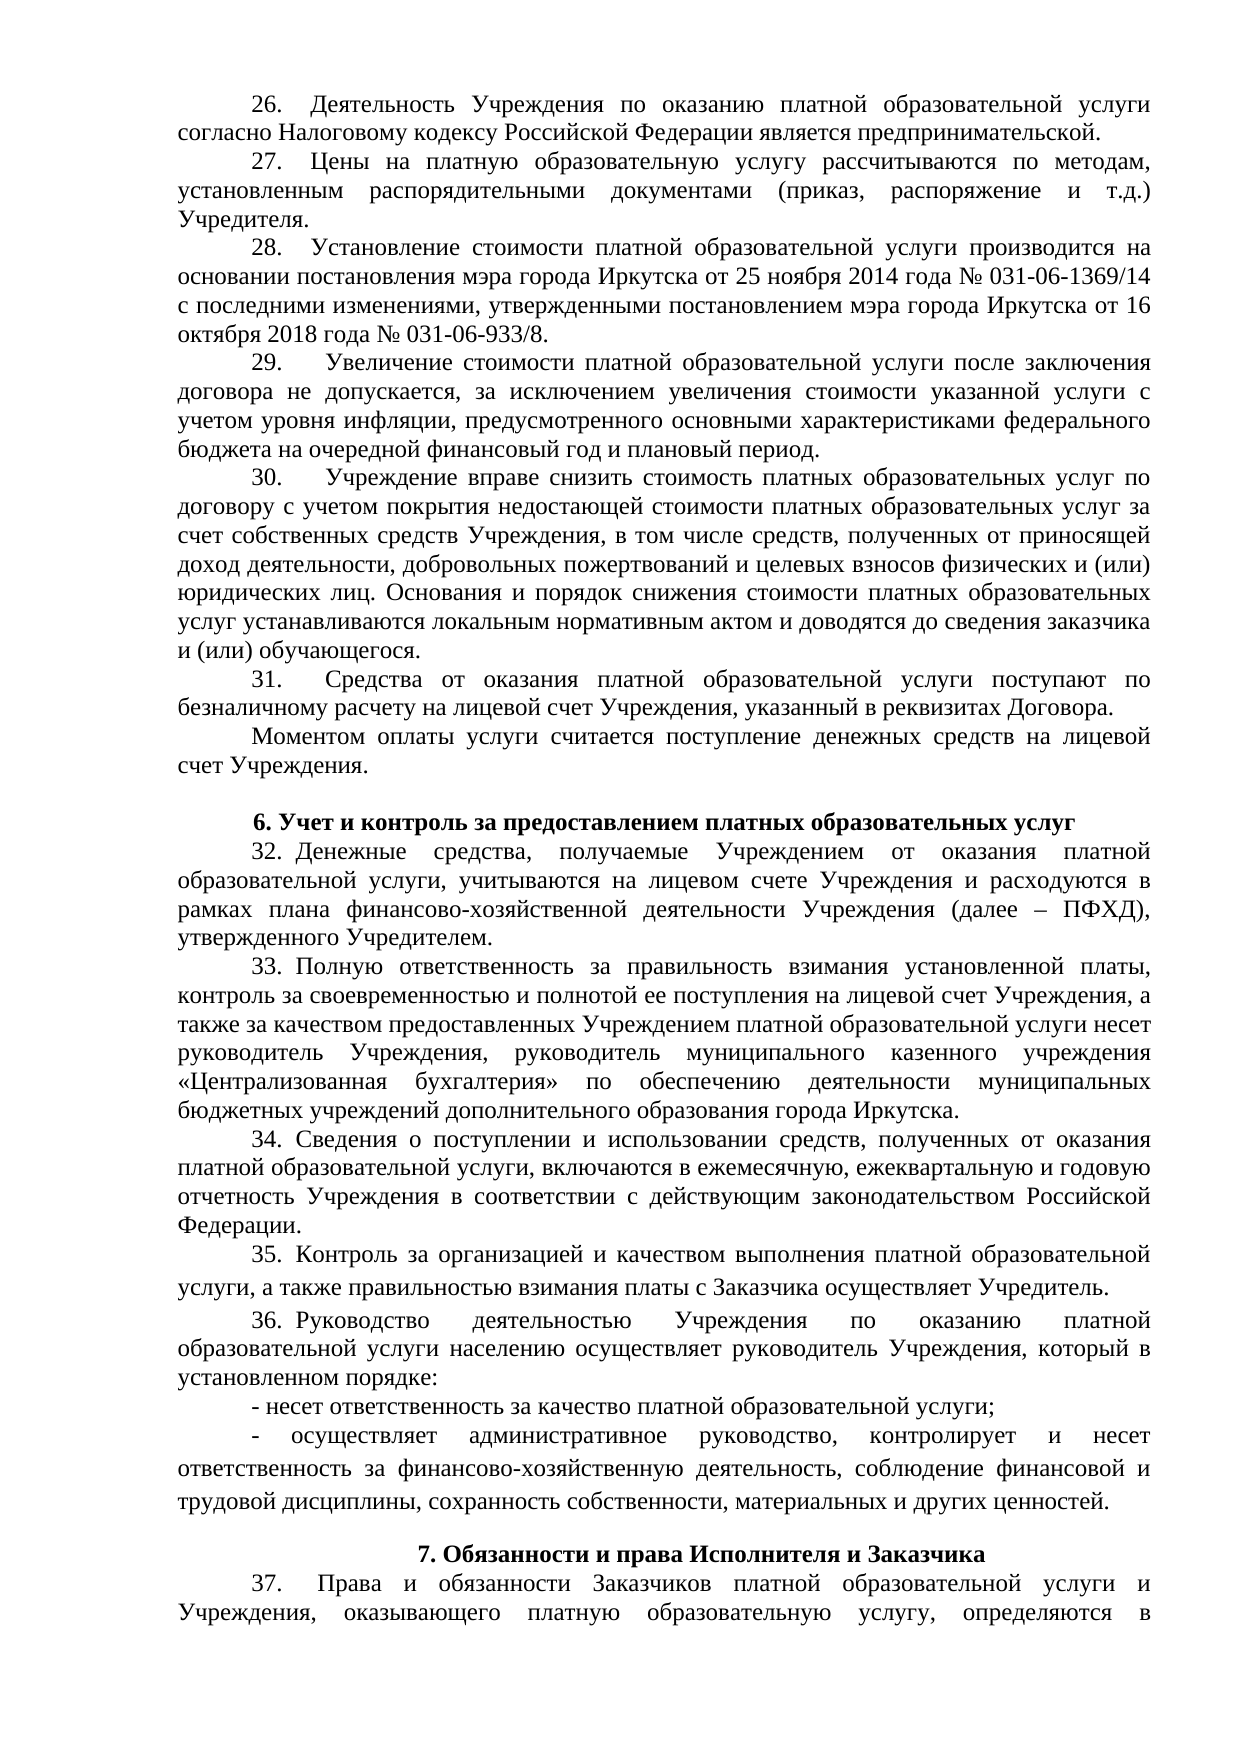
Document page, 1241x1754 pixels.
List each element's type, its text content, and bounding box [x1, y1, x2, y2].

list Моментом оплаты услуги считается поступление денежных средств на лицевой счет Учреждения. [177, 721, 1152, 779]
list Полную ответственность за правильность взимания установленной платы, контроль за своевременностью и полнотой ее поступления на лицевой счет Учреждения, а также за качеством предоставленных Учреждением платной образовательной услуги несет руководитель Учреждения, руководитель муниципального казенного учреждения «Централизованная бухгалтерия» по обеспечению деятельности муниципальных бюджетных учреждений дополнительного образования города Иркутска. [177, 951, 1152, 1124]
list Контроль за организацией и качеством выполнения платной образовательной услуги, а также правильностью взимания платы с Заказчика осуществляет Учредитель. [177, 1239, 1152, 1300]
text 6. Учет и контроль за предоставлением платных образовательных услуг [177, 807, 1152, 836]
list Установление стоимости платной образовательной услуги производится на основании постановления мэра города Иркутска от 25 ноября 2014 года № 031-06-1369/14 с последними изменениями, утвержденными постановлением мэра города Иркутска от 16 октября 2018 года № 031-06-933/8. [177, 232, 1152, 347]
list Средства от оказания платной образовательной услуги поступают по безналичному расчету на лицевой счет Учреждения, указанный в реквизитах Договора. [177, 664, 1152, 721]
list Учреждение вправе снизить стоимость платных образовательных услуг по договору с учетом покрытия недостающей стоимости платных образовательных услуг за счет собственных средств Учреждения, в том числе средств, полученных от приносящей доход деятельности, добровольных пожертвований и целевых взносов физических и (или) юридических лиц. Основания и порядок снижения стоимости платных образовательных услуг устанавливаются локальным нормативным актом и доводятся до сведения заказчика и (или) обучающегося. [177, 462, 1152, 664]
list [177, 1568, 1152, 1626]
list Денежные средства, получаемые Учреждением от оказания платной образовательной услуги, учитываются на лицевом счете Учреждения и расходуются в рамках плана финансово-хозяйственной деятельности Учреждения (далее – ПФХД), утвержденного Учредителем. [177, 836, 1152, 951]
list - осуществляет административное руководство, контролирует и несет ответственность за финансово-хозяйственную деятельность, соблюдение финансовой и трудовой дисциплины, сохранность собственности, материальных и других ценностей. [177, 1420, 1152, 1514]
list Цены на платную образовательную услугу рассчитываются по методам, установленным распорядительными документами (приказ, распоряжение и т.д.) Учредителя. [177, 146, 1152, 232]
text - несет ответственность за качество платной образовательной услуги; [177, 1391, 1152, 1420]
list Руководство деятельностью Учреждения по оказанию платной образовательной услуги населению осуществляет руководитель Учреждения, который в установленном порядке: [177, 1305, 1152, 1391]
list Сведения о поступлении и использовании средств, полученных от оказания платной образовательной услуги, включаются в ежемесячную, ежеквартальную и годовую отчетность Учреждения в соответствии с действующим законодательством Российской Федерации. [177, 1124, 1152, 1239]
text 7. Обязанности и права Исполнителя и Заказчика [177, 1539, 1152, 1568]
list Увеличение стоимости платной образовательной услуги после заключения договора не допускается, за исключением увеличения стоимости указанной услуги с учетом уровня инфляции, предусмотренного основными характеристиками федерального бюджета на очередной финансовый год и плановый период. [177, 347, 1152, 462]
list Деятельность Учреждения по оказанию платной образовательной услуги согласно Налоговому кодексу Российской Федерации является предпринимательской. [177, 89, 1152, 146]
